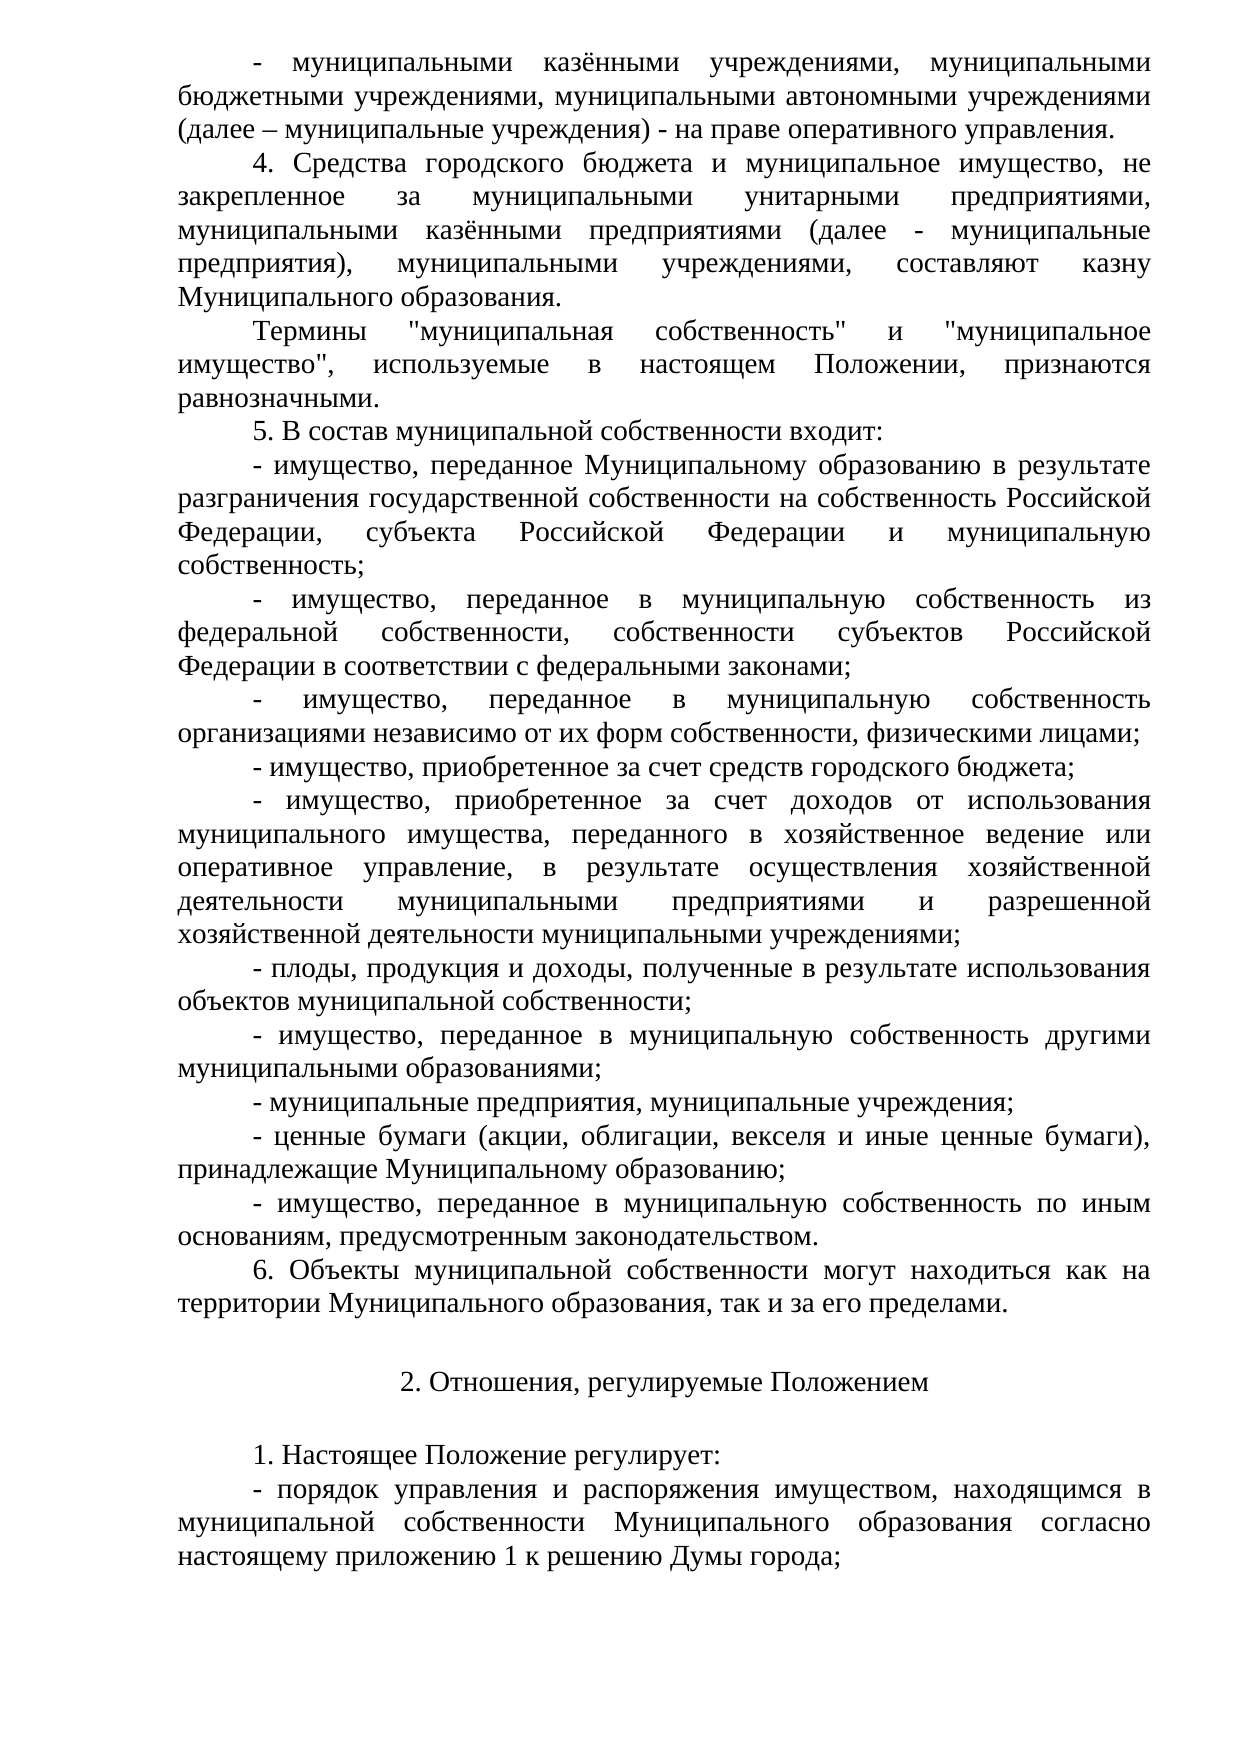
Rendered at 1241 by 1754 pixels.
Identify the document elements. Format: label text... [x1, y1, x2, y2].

text 1. Настоящее Положение регулирует: [177, 1437, 1152, 1471]
text - муниципальные предприятия, муниципальные учреждения; [177, 1084, 1152, 1118]
text 6. Объекты муниципальной собственности могут находиться как на территории Муниципального образования, так и за его пределами. [177, 1252, 1152, 1319]
text - имущество, переданное в муниципальную собственность по иным основаниям, предусмотренным законодательством. [177, 1185, 1152, 1252]
text 5. В состав муниципальной собственности входит: [177, 413, 1152, 447]
text - имущество, переданное в муниципальную собственность из федеральной собственности, собственности субъектов Российской Федерации в соответствии с федеральными законами; [177, 581, 1152, 682]
text - муниципальными казёнными учреждениями, муниципальными бюджетными учреждениями, муниципальными автономными учреждениями (далее – муниципальные учреждения) - на праве оперативного управления. [177, 44, 1152, 145]
text - имущество, переданное в муниципальную собственность организациями независимо от их форм собственности, физическими лицами; [177, 682, 1152, 749]
text - порядок управления и распоряжения имуществом, находящимся в муниципальной собственности Муниципального образования согласно настоящему приложению 1 к решению Думы города; [177, 1471, 1152, 1571]
text 2. Отношения, регулируемые Положением [177, 1364, 1152, 1397]
text - ценные бумаги (акции, облигации, векселя и иные ценные бумаги), принадлежащие Муниципальному образованию; [177, 1118, 1152, 1185]
text - имущество, приобретенное за счет доходов от использования муниципального имущества, переданного в хозяйственное ведение или оперативное управление, в результате осуществления хозяйственной деятельности муниципальными предприятиями и разрешенной хозяйственной деятельности муниципальными учреждениями; [177, 782, 1152, 950]
text 4. Средства городского бюджета и муниципальное имущество, не закрепленное за муниципальными унитарными предприятиями, муниципальными казёнными предприятиями (далее - муниципальные предприятия), муниципальными учреждениями, составляют казну Муниципального образования. [177, 145, 1152, 313]
text - имущество, переданное в муниципальную собственность другими муниципальными образованиями; [177, 1017, 1152, 1084]
text - имущество, приобретенное за счет средств городского бюджета; [177, 749, 1152, 782]
text Термины "муниципальная собственность" и "муниципальное имущество", используемые в настоящем Положении, признаются равнозначными. [177, 313, 1152, 413]
text - плоды, продукция и доходы, полученные в результате использования объектов муниципальной собственности; [177, 950, 1152, 1017]
text - имущество, переданное Муниципальному образованию в результате разграничения государственной собственности на собственность Российской Федерации, субъекта Российской Федерации и муниципальную собственность; [177, 447, 1152, 581]
